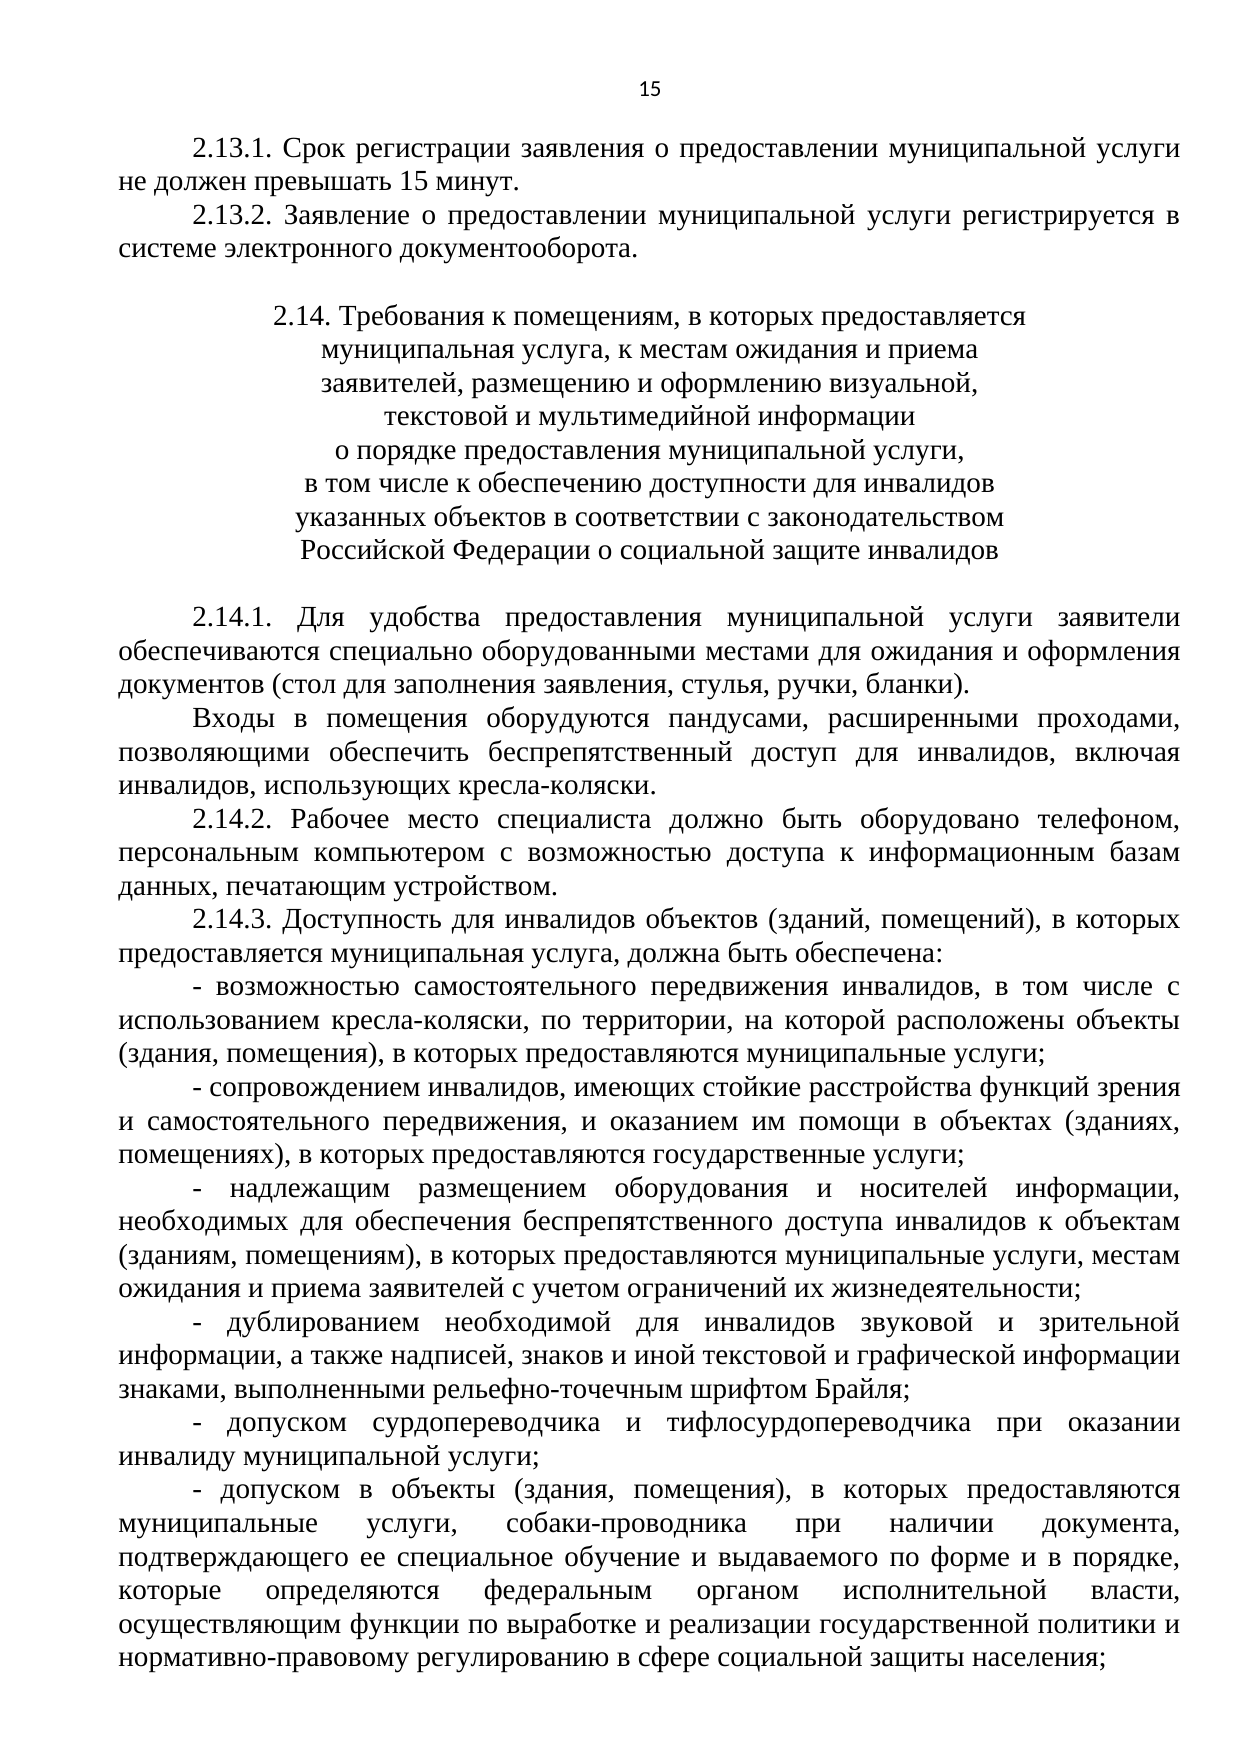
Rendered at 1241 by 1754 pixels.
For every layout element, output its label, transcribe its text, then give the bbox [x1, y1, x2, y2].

text - допуском сурдопереводчика и тифлосурдопереводчика при оказании инвалиду муниципальной услуги; [118, 1404, 1181, 1472]
text 2.14.2. Рабочее место специалиста должно быть оборудовано телефоном, персональным компьютером с возможностью доступа к информационным базам данных, печатающим устройством. [118, 801, 1181, 901]
text - сопровождением инвалидов, имеющих стойкие расстройства функций зрения и самостоятельного передвижения, и оказанием им помощи в объектах (зданиях, помещениях), в которых предоставляются государственные услуги; [118, 1069, 1181, 1170]
text 2.14.3. Доступность для инвалидов объектов (зданий, помещений), в которых предоставляется муниципальная услуга, должна быть обеспечена: [118, 901, 1181, 968]
text указанных объектов в соответствии с законодательством [118, 499, 1181, 532]
text текстовой и мультимедийной информации [118, 398, 1181, 432]
text 2.14.1. Для удобства предоставления муниципальной услуги заявители обеспечиваются специально оборудованными местами для ожидания и оформления документов (стол для заполнения заявления, стулья, ручки, бланки). [118, 599, 1181, 700]
text заявителей, размещению и оформлению визуальной, [118, 365, 1181, 398]
text Российской Федерации о социальной защите инвалидов [118, 532, 1181, 566]
text - возможностью самостоятельного передвижения инвалидов, в том числе с использованием кресла-коляски, по территории, на которой расположены объекты (здания, помещения), в которых предоставляются муниципальные услуги; [118, 968, 1181, 1069]
text о порядке предоставления муниципальной услуги, [118, 432, 1181, 465]
text - надлежащим размещением оборудования и носителей информации, необходимых для обеспечения беспрепятственного доступа инвалидов к объектам (зданиям, помещениям), в которых предоставляются муниципальные услуги, местам ожидания и приема заявителей с учетом ограничений их жизнедеятельности; [118, 1170, 1181, 1304]
text 2.13.1. Срок регистрации заявления о предоставлении муниципальной услуги не должен превышать 15 минут. [118, 130, 1181, 197]
text 2.14. Требования к помещениям, в которых предоставляется [118, 298, 1181, 331]
text - допуском в объекты (здания, помещения), в которых предоставляются муниципальные услуги, собаки-проводника при наличии документа, подтверждающего ее специальное обучение и выдаваемого по форме и в порядке, которые определяются федеральным органом исполнительной власти, осуществляющим функции по выработке и реализации государственной политики и нормативно-правовому регулированию в сфере социальной защиты населения; [118, 1472, 1181, 1673]
text - дублированием необходимой для инвалидов звуковой и зрительной информации, а также надписей, знаков и иной текстовой и графической информации знаками, выполненными рельефно-точечным шрифтом Брайля; [118, 1304, 1181, 1404]
text Входы в помещения оборудуются пандусами, расширенными проходами, позволяющими обеспечить беспрепятственный доступ для инвалидов, включая инвалидов, использующих кресла-коляски. [118, 700, 1181, 801]
text в том числе к обеспечению доступности для инвалидов [118, 465, 1181, 499]
text 2.13.2. Заявление о предоставлении муниципальной услуги регистрируется в системе электронного документооборота. [118, 197, 1181, 264]
text муниципальная услуга, к местам ожидания и приема [118, 331, 1181, 365]
